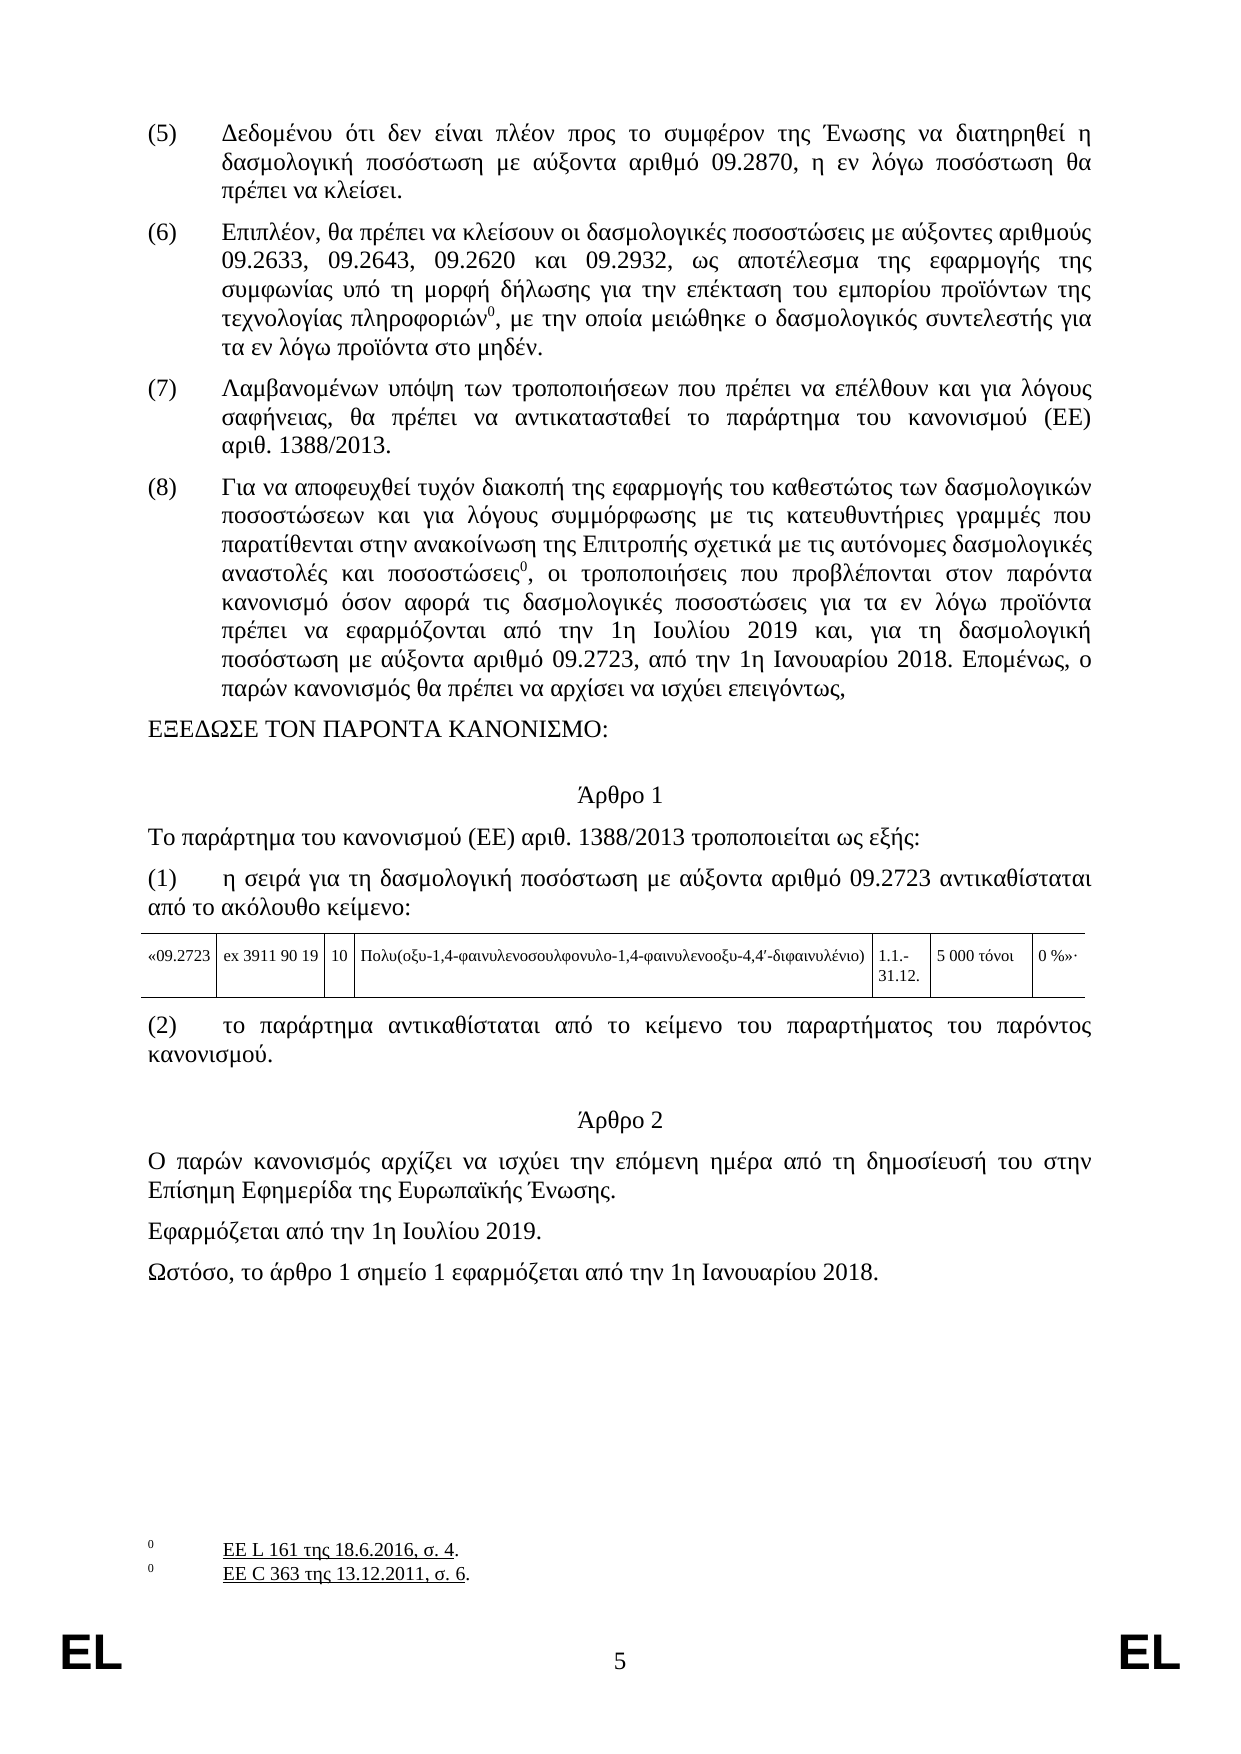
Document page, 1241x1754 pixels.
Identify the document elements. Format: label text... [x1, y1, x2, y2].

text Εφαρμόζεται από την 1η Ιουλίου 2019. [148, 1216, 1093, 1245]
text (7) Λαμβανομένων υπόψη των τροποποιήσεων που πρέπει να επέλθουν και για λόγους σαφήνειας, θα πρέπει να αντικατασταθεί το παράρτημα του κανονισμού (ΕΕ) αριθ. 1388/2013. [148, 373, 1093, 459]
table_header 5 000 τόνοι [931, 934, 1032, 997]
text ΕΞΕΔΩΣΕ ΤΟΝ ΠΑΡΟΝΤΑ ΚΑΝΟΝΙΣΜΟ: [148, 714, 1093, 743]
table_header 10 [325, 934, 354, 997]
text (8) Για να αποφευχθεί τυχόν διακοπή της εφαρμογής του καθεστώτος των δασμολογικών ποσοστώσεων και για λόγους συμμόρφωσης με τις κατευθυντήριες γραμμές που παρατίθενται στην ανακοίνωση της Επιτροπής σχετικά με τις αυτόνομες δασμολογικές αναστολές και ποσοστώσεις, οι τροποποιήσεις που προβλέπονται στον παρόντα κανονισμό όσον αφορά τις δασμολογικές ποσοστώσεις για τα εν λόγω προϊόντα πρέπει να εφαρμόζονται από την 1η Ιουλίου 2019 και, για τη δασμολογική ποσόστωση με αύξοντα αριθμό 09.2723, από την 1η Ιανουαρίου 2018. Επομένως, ο παρών κανονισμός θα πρέπει να αρχίσει να ισχύει επειγόντως, [148, 472, 1093, 702]
text (6) Επιπλέον, θα πρέπει να κλείσουν οι δασμολογικές ποσοστώσεις με αύξοντες αριθμούς 09.2633, 09.2643, 09.2620 και 09.2932, ως αποτέλεσμα της εφαρμογής της συμφωνίας υπό τη μορφή δήλωσης για την επέκταση του εμπορίου προϊόντων της τεχνολογίας πληροφοριών, με την οποία μειώθηκε ο δασμολογικός συντελεστής για τα εν λόγω προϊόντα στο μηδέν. [148, 217, 1093, 361]
text Το παράρτημα του κανονισμού (ΕΕ) αριθ. 1388/2013 τροποποιείται ως εξής: [148, 822, 1093, 851]
text Ο παρών κανονισμός αρχίζει να ισχύει την επόμενη ημέρα από τη δημοσίευσή του στην Επίσημη Εφημερίδα της Ευρωπαϊκής Ένωσης. [148, 1146, 1093, 1204]
text (1) η σειρά για τη δασμολογική ποσόστωση με αύξοντα αριθμό 09.2723 αντικαθίσταται από το ακόλουθο κείμενο: [148, 863, 1093, 921]
text (2) το παράρτημα αντικαθίσταται από το κείμενο του παραρτήματος του παρόντος κανονισμού. [148, 1010, 1093, 1067]
table_header Πολυ(οξυ-1,4-φαινυλενοσουλφονυλο-1,4-φαινυλενοοξυ-4,4′-διφαινυλένιο) [355, 934, 872, 997]
table_header 0 %»· [1033, 934, 1085, 997]
table_header 1.1.-31.12. [873, 934, 930, 997]
table_header ex 3911 90 19 [217, 934, 324, 997]
text Άρθρο 1 [148, 781, 1093, 809]
text Άρθρο 2 [148, 1105, 1093, 1134]
text (5) Δεδομένου ότι δεν είναι πλέον προς το συμφέρον της Ένωσης να διατηρηθεί η δασμολογική ποσόστωση με αύξοντα αριθμό 09.2870, η εν λόγω ποσόστωση θα πρέπει να κλείσει. [148, 118, 1093, 204]
table_header «09.2723 [141, 934, 216, 997]
text Ωστόσο, το άρθρο 1 σημείο 1 εφαρμόζεται από την 1η Ιανουαρίου 2018. [148, 1257, 1093, 1286]
